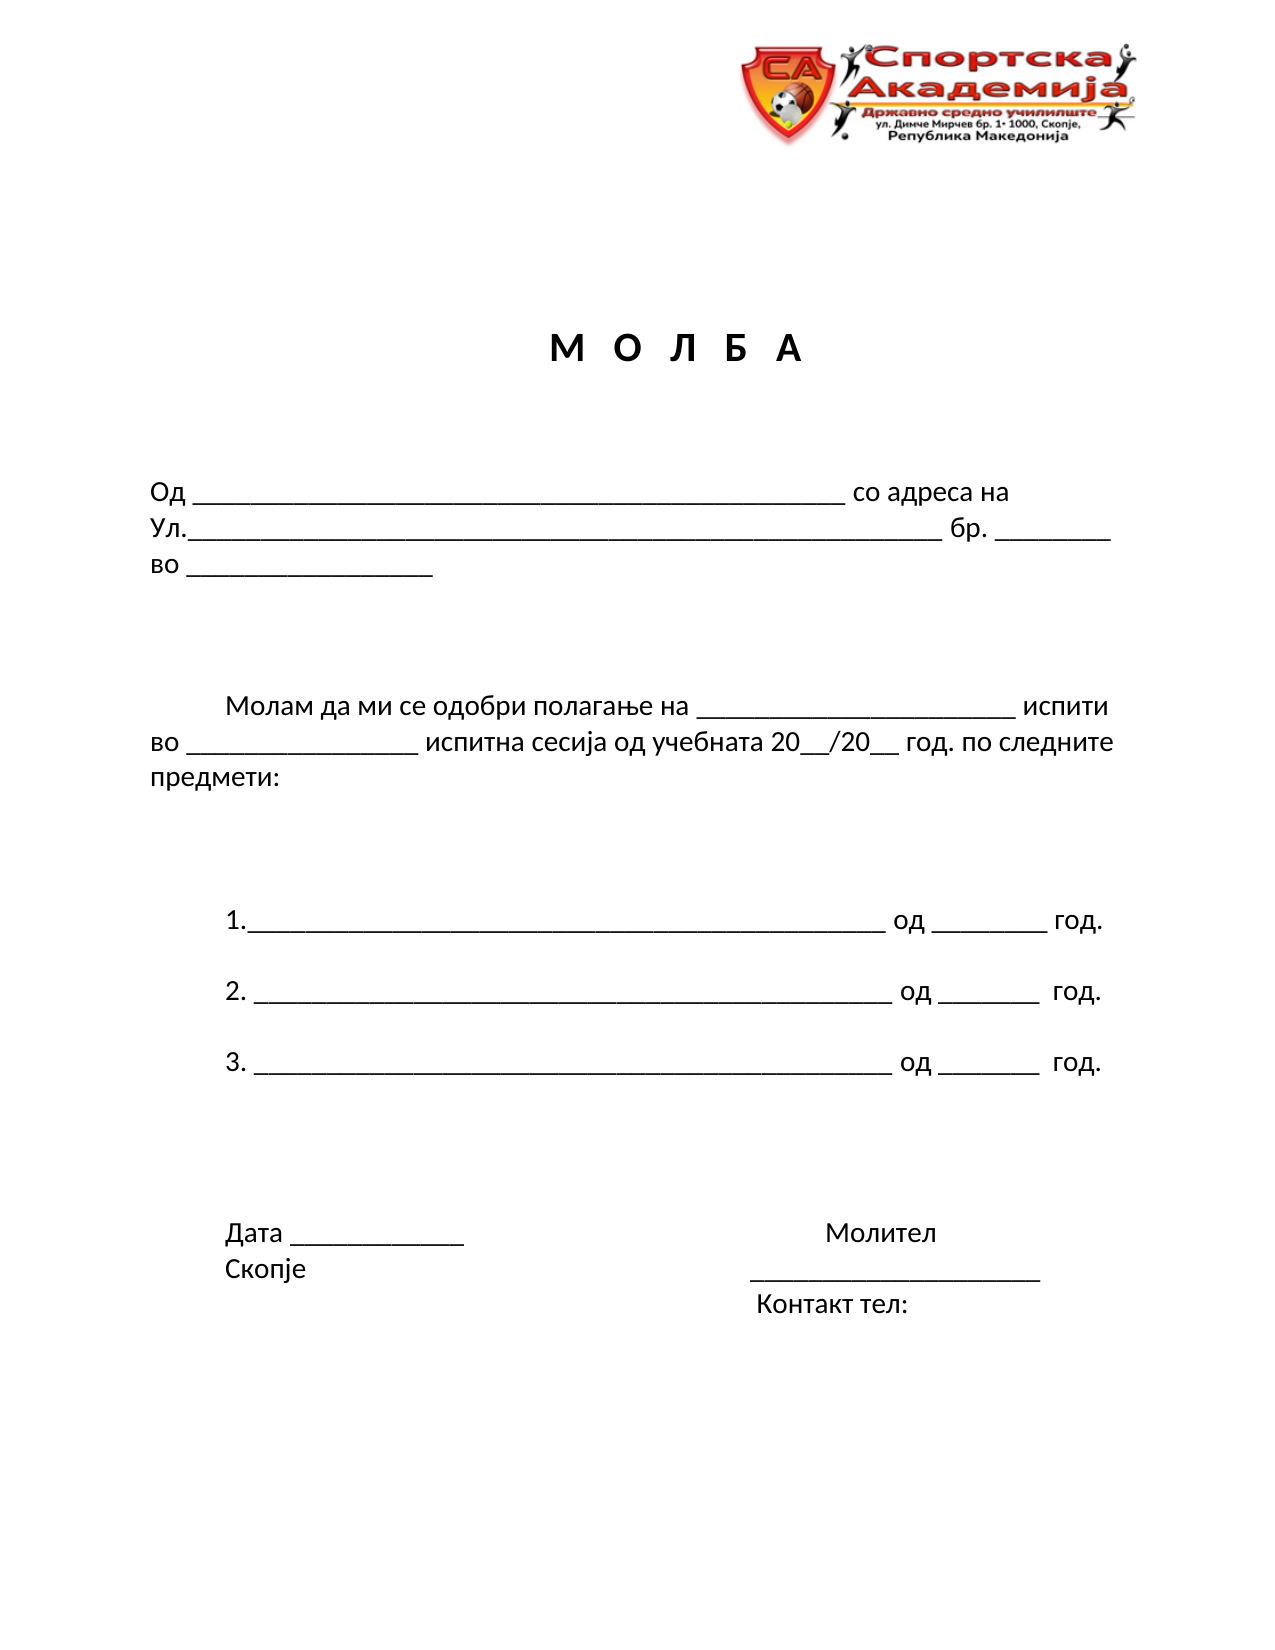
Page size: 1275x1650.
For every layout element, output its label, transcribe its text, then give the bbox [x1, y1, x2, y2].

text 2. ____________________________________________ од _______ год. [150, 972, 1125, 1008]
text Контакт тел: [150, 1285, 1125, 1321]
text Дата ____________ Молител [150, 1214, 1125, 1250]
text Молам да ми се одобри полагање на ______________________ испити во ________________ испитна сесија од учебната 20__/20__ год. по следните предмети: [150, 687, 1125, 794]
text Скопје ____________________ [150, 1250, 1125, 1285]
text Од _____________________________________________ со адреса на Ул.____________________________________________________ бр. ________ во _________________ [150, 473, 1125, 580]
text 1.____________________________________________ од ________ год. [150, 901, 1125, 937]
text 3. ____________________________________________ од _______ год. [150, 1043, 1125, 1079]
text М О Л Б А [150, 321, 1125, 372]
picture [225, 34, 1138, 1632]
